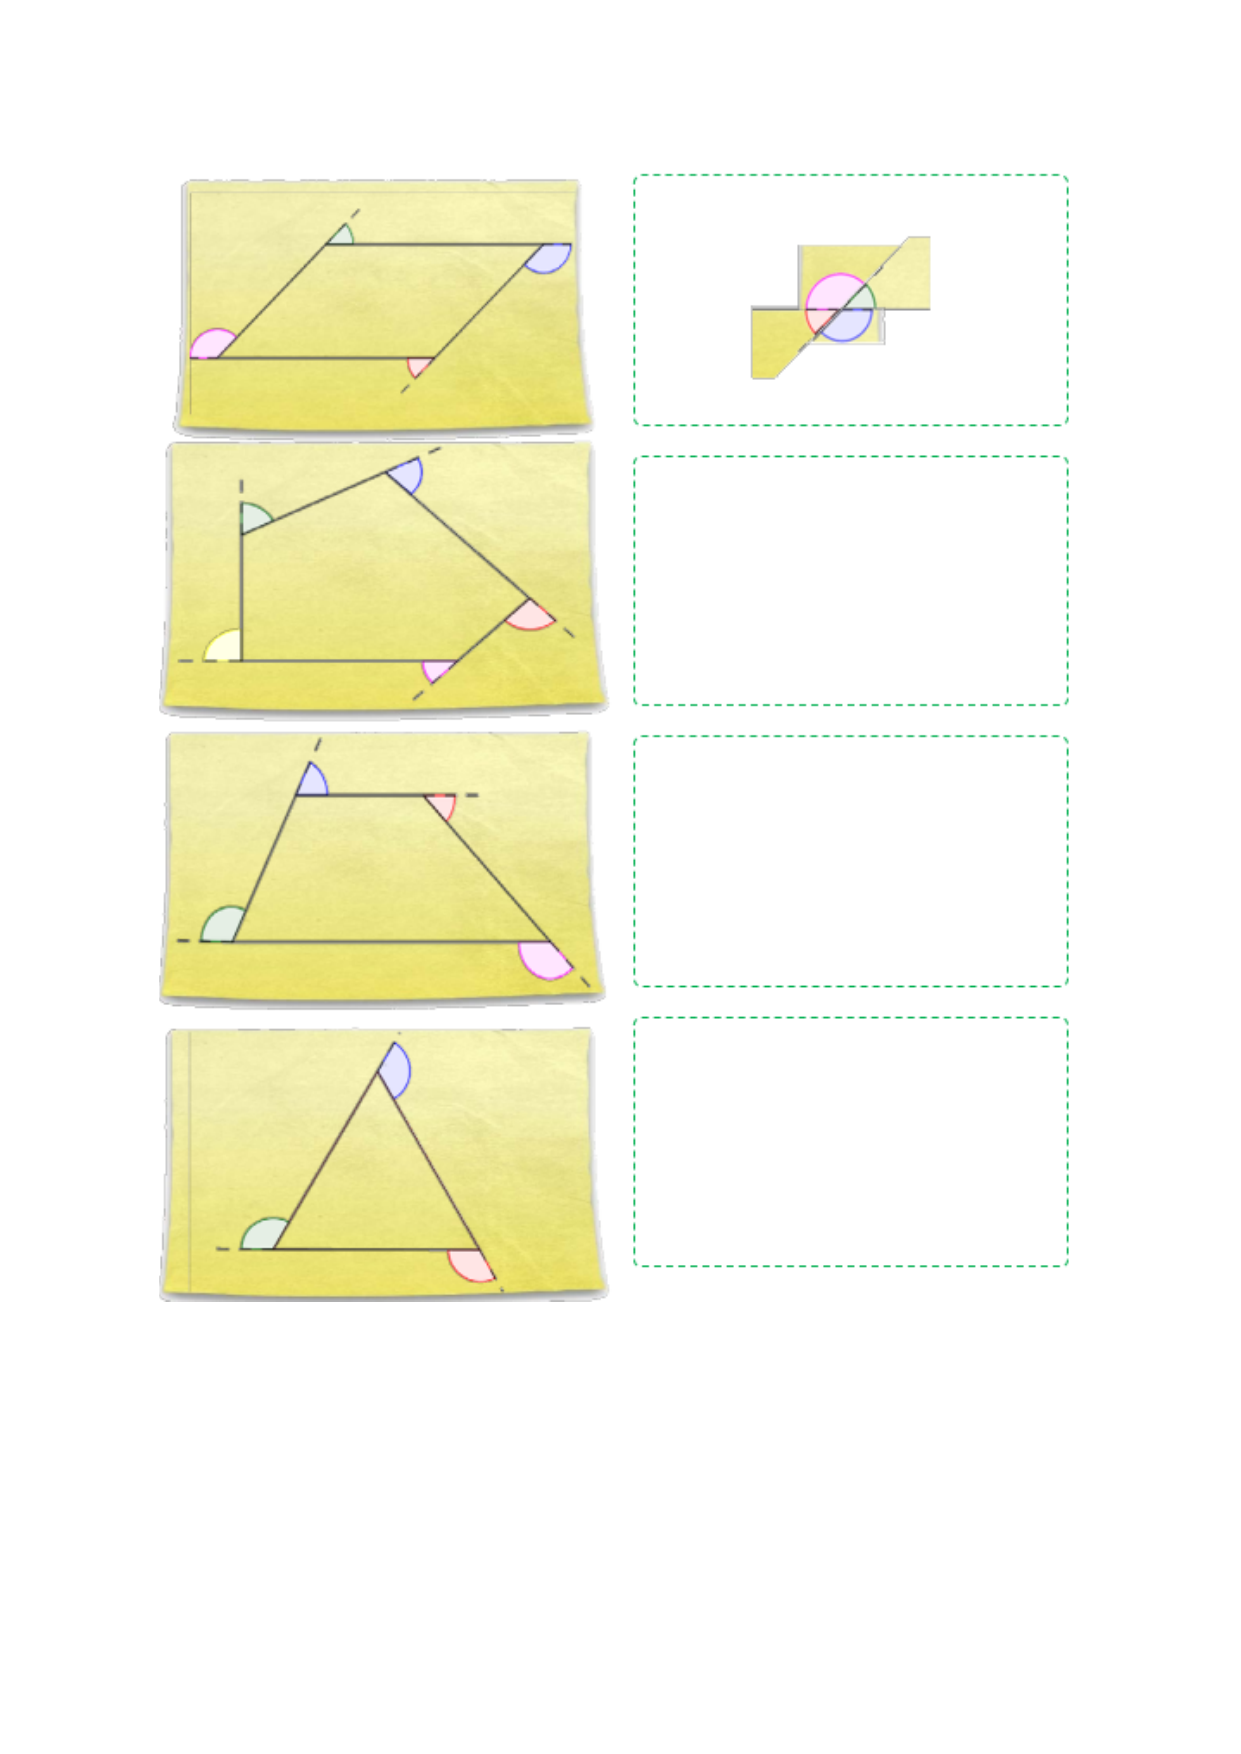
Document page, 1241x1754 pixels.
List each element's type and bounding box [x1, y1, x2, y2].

picture [159, 171, 1081, 1302]
